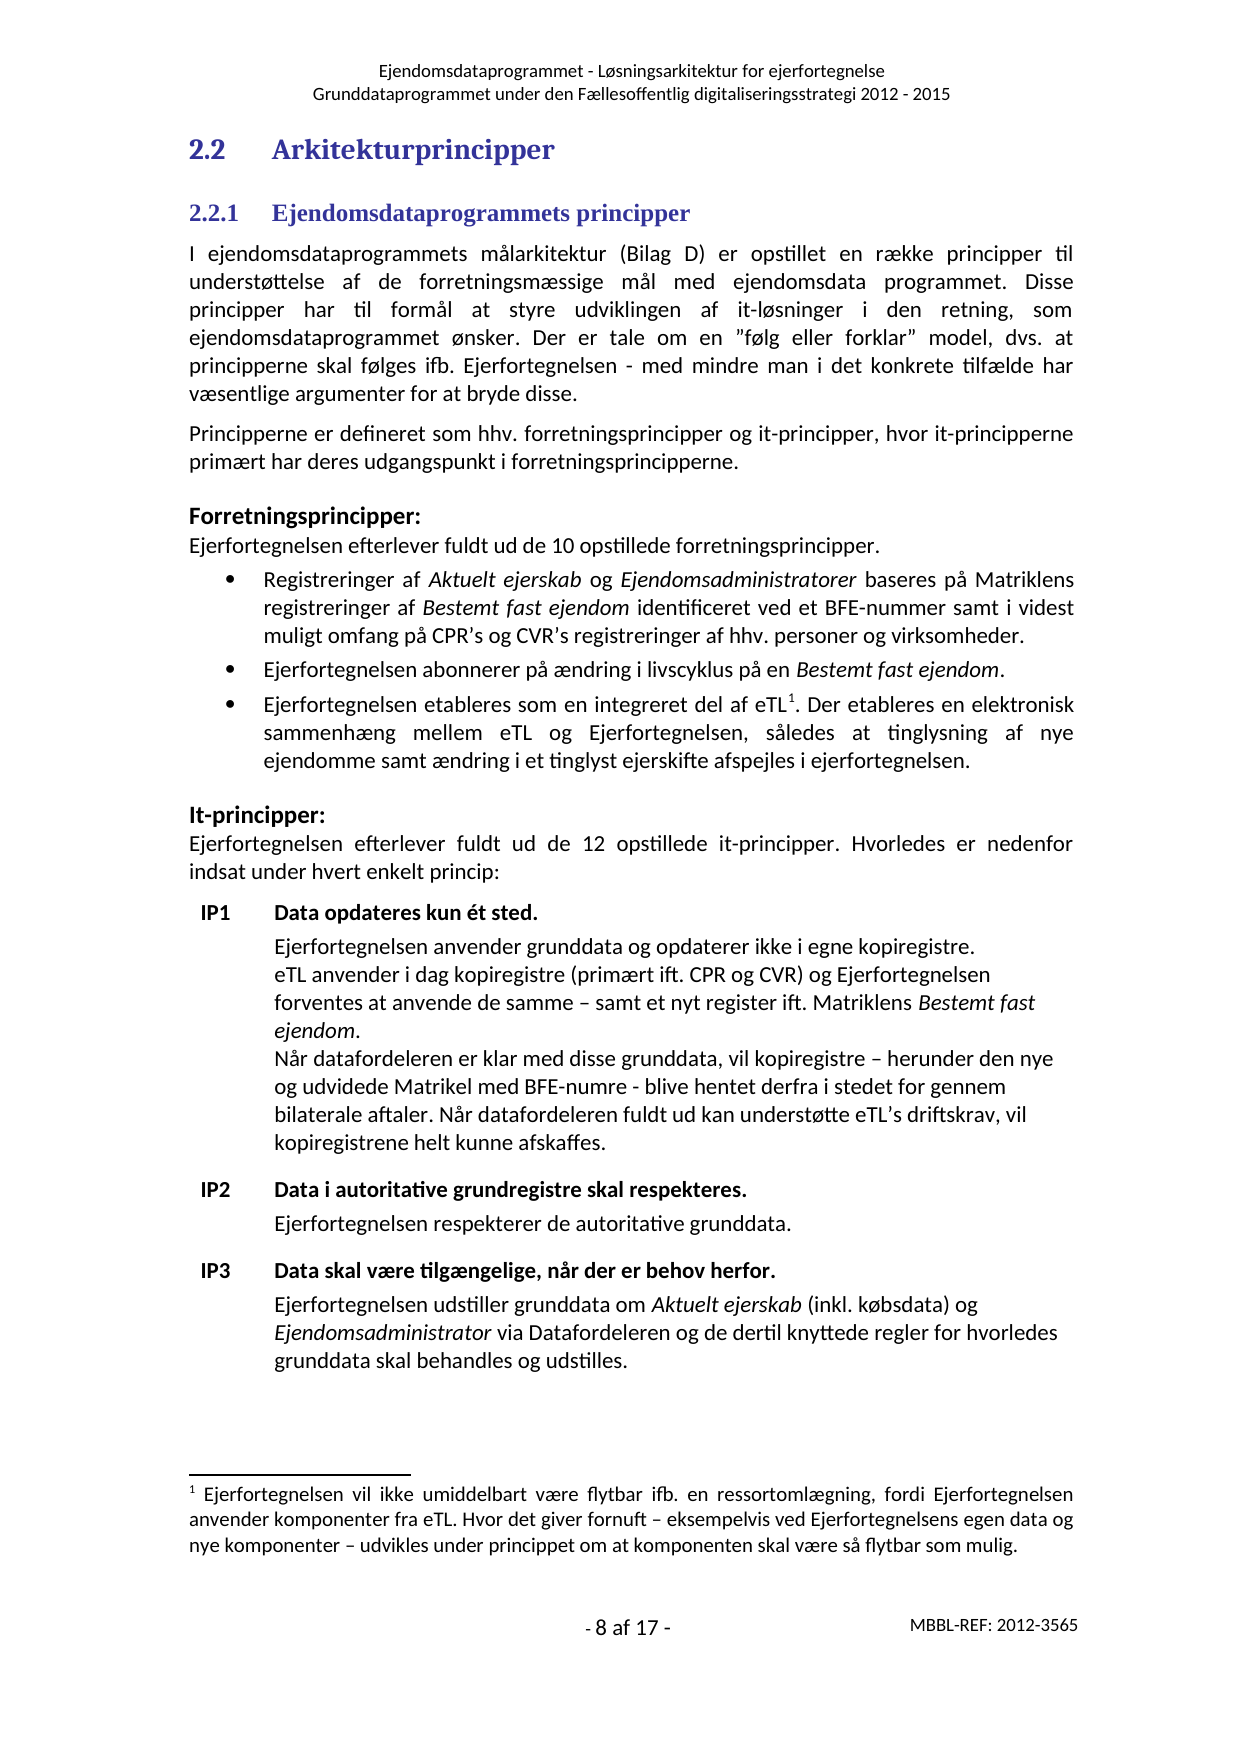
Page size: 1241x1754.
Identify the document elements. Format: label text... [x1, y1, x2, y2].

text I ejendomsdataprogrammets målarkitektur (Bilag D) er opstillet en række principper til understøttelse af de forretningsmæssige mål med ejendomsdata programmet. Disse principper har til formål at styre udviklingen af it-løsninger i den retning, som ejendomsdataprogrammet ønsker. Der er tale om en ”følg eller forklar” model, dvs. at principperne skal følges ifb. Ejerfortegnelsen - med mindre man i det konkrete tilfælde har væsentlige argumenter for at bryde disse. [189, 239, 1075, 407]
list Ejerfortegnelsen abonnerer på ændring i livscyklus på en Bestemt fast ejendom. [226, 656, 1075, 684]
table_header Data opdateres kun ét sted. Ejerfortegnelsen anvender grunddata og opdaterer ikke i egne kopiregistre. eTL anvender i dag kopiregistre (primært ift. CPR og CVR) og Ejerfortegnelsen forventes at anvende de samme – samt et nyt register ift. Matriklens Bestemt fast ejendom. Når datafordeleren er klar med disse grunddata, vil kopiregistre – herunder den nye og udvidede Matrikel med BFE-numre - blive hentet derfra i stedet for gennem bilaterale aftaler. Når datafordeleren fuldt ud kan understøtte eTL’s driftskrav, vil kopiregistrene helt kunne afskaffes. [263, 886, 1086, 1163]
table_cell Data i autoritative grundregistre skal respekteres. Ejerfortegnelsen respekterer de autoritative grunddata. [263, 1163, 1086, 1244]
list Ejerfortegnelsen etableres som en integreret del af eTL. Der etableres en elektronisk sammenhæng mellem eTL og Ejerfortegnelsen, således at tinglysning af nye ejendomme samt ændring i et tinglyst ejerskifte afspejles i ejerfortegnelsen. [226, 690, 1075, 774]
table_cell IP2 [189, 1163, 263, 1244]
text Ejerfortegnelsen efterlever fuldt ud de 12 opstillede it-principper. Hvorledes er nedenfor indsat under hvert enkelt princip: [189, 829, 1075, 886]
text Forretningsprincipper: [189, 501, 1075, 531]
list Registreringer af Aktuelt ejerskab og Ejendomsadministratorer baseres på Matriklens registreringer af Bestemt fast ejendom identificeret ved et BFE-nummer samt i videst muligt omfang på CPR’s og CVR’s registreringer af hhv. personer og virksomheder. [226, 565, 1075, 649]
table_header IP1 [189, 886, 263, 1163]
text Principperne er defineret som hhv. forretningsprincipper og it-principper, hvor it-principperne primært har deres udgangspunkt i forretningsprincipperne. [189, 419, 1075, 476]
table_cell IP3 [189, 1244, 263, 1381]
subtitle Ejendomsdataprogrammets principper [189, 198, 1075, 227]
text It-principper: [189, 799, 1075, 829]
subtitle Arkitekturprincipper [189, 133, 1075, 166]
table_cell Data skal være tilgængelige, når der er behov herfor. Ejerfortegnelsen udstiller grunddata om Aktuelt ejerskab (inkl. købsdata) og Ejendomsadministrator via Datafordeleren og de dertil knyttede regler for hvorledes grunddata skal behandles og udstilles. [263, 1244, 1086, 1381]
text Ejerfortegnelsen efterlever fuldt ud de 10 opstillede forretningsprincipper. [189, 531, 1075, 559]
